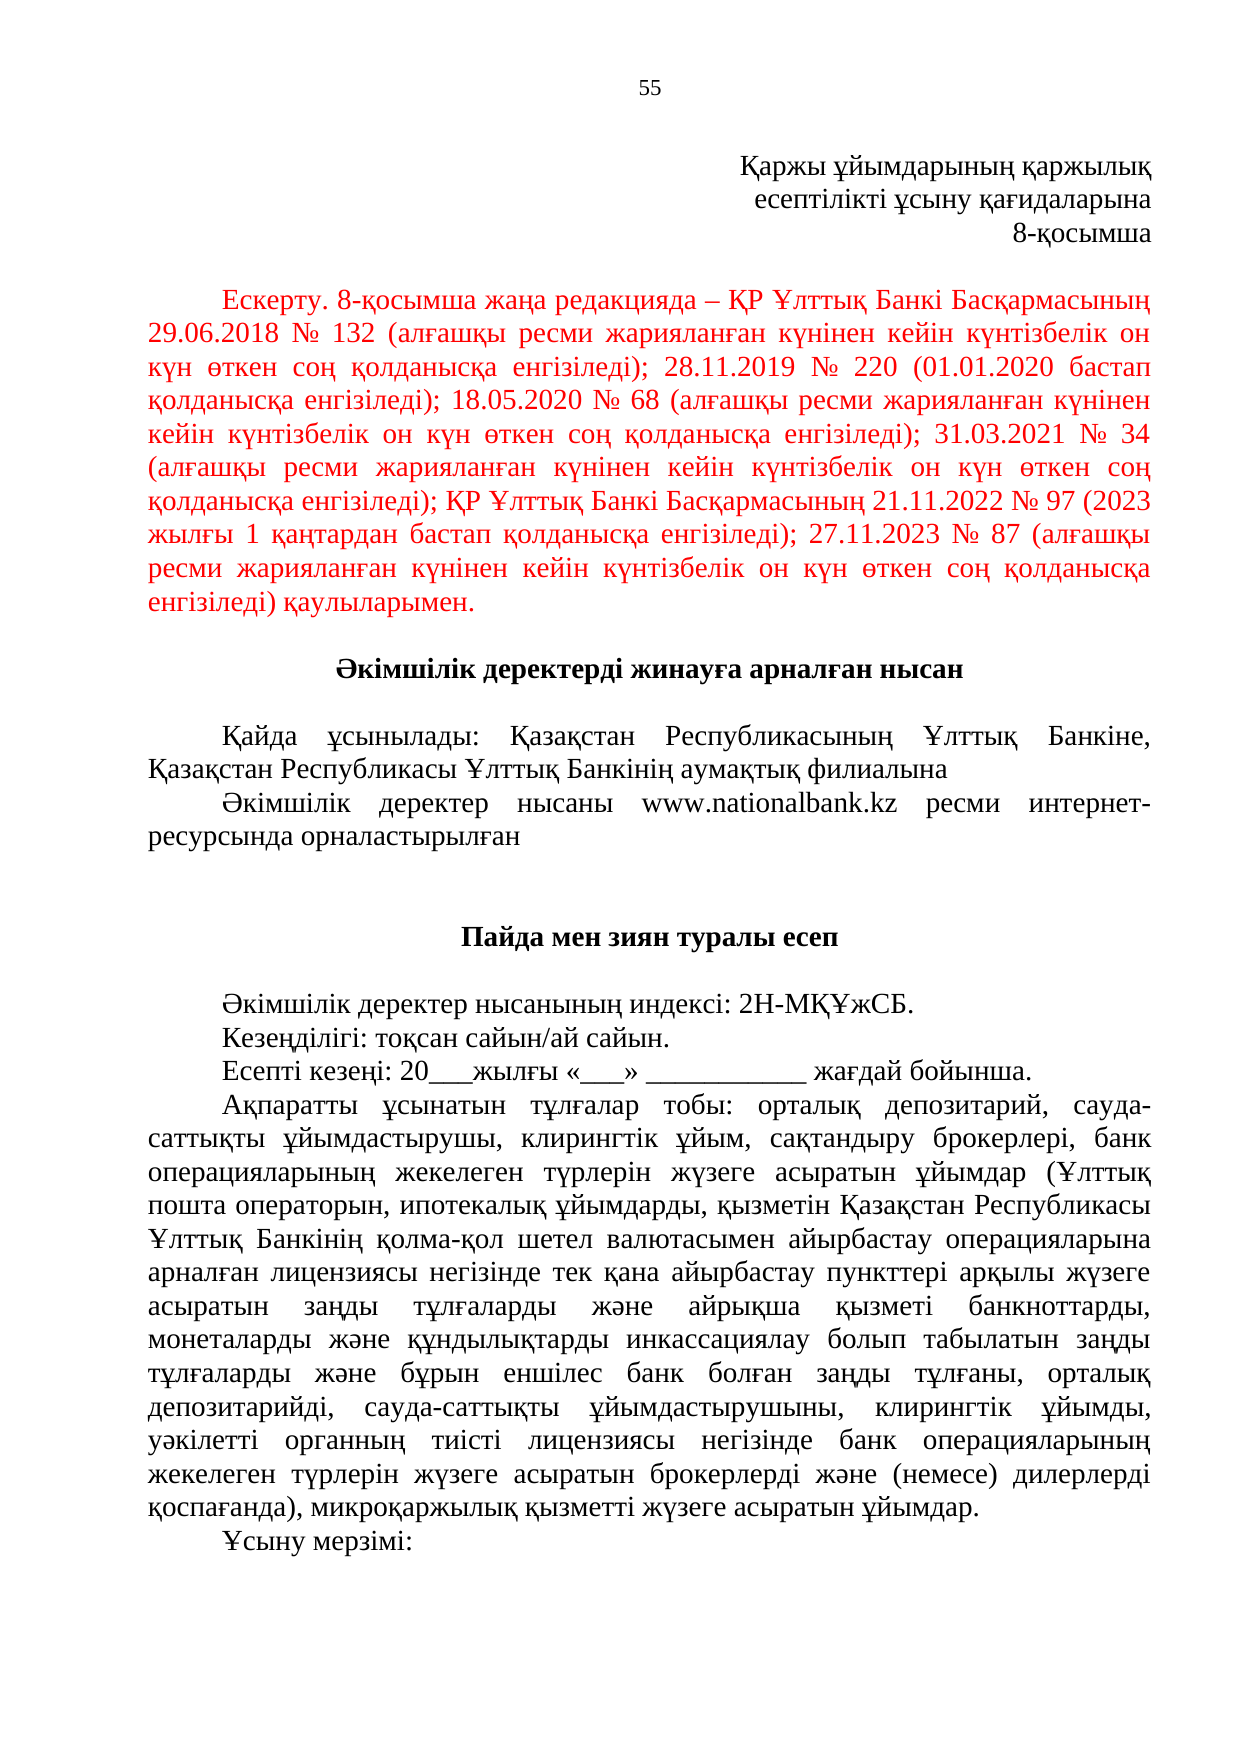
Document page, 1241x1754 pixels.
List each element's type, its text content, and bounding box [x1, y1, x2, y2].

text Қаржы ұйымдарының қаржылық [148, 148, 1152, 181]
text 8-қосымша [148, 215, 1152, 248]
text Ескерту. 8-қосымша жаңа редакцияда – ҚР Ұлттық Банкі Басқармасының 29.06.2018 № 132 (алғашқы ресми жарияланған күнінен кейін күнтізбелік он күн өткен соң қолданысқа енгізіледі); 28.11.2019 № 220 (01.01.2020 бастап қолданысқа енгізіледі); 18.05.2020 № 68 (алғашқы ресми жарияланған күнінен кейін күнтізбелік он күн өткен соң қолданысқа енгізіледі); 31.03.2021 № 34 (алғашқы ресми жарияланған күнінен кейін күнтізбелік он күн өткен соң қолданысқа енгізіледі); ҚР Ұлттық Банкі Басқармасының 21.11.2022 № 97 (2023 жылғы 1 қаңтардан бастап қолданысқа енгізіледі); 27.11.2023 № 87 (алғашқы ресми жарияланған күнінен кейін күнтізбелік он күн өткен соң қолданысқа енгізіледі) қаулыларымен. [148, 282, 1152, 617]
text Ұсыну мерзімі: [148, 1523, 1152, 1556]
text Ақпаратты ұсынатын тұлғалар тобы: орталық депозитарий, сауда-саттықты ұйымдастырушы, клирингтік ұйым, сақтандыру брокерлері, банк операцияларының жекелеген түрлерін жүзеге асыратын ұйымдар (Ұлттық пошта операторын, ипотекалық ұйымдарды, қызметін Қазақстан Республикасы Ұлттық Банкінің қолма-қол шетел валютасымен айырбастау операцияларына арналған лицензиясы негізінде тек қана айырбастау пункттері арқылы жүзеге асыратын заңды тұлғаларды және айрықша қызметі банкноттарды, монеталарды және құндылықтарды инкассациялау болып табылатын заңды тұлғаларды және бұрын еншілес банк болған заңды тұлғаны, орталық депозитарийді, сауда-саттықты ұйымдастырушыны, клирингтік ұйымды, уәкілетті органның тиісті лицензиясы негізінде банк операцияларының жекелеген түрлерін жүзеге асыратын брокерлерді және (немесе) дилерлерді қоспағанда), микроқаржылық қызметті жүзеге асыратын ұйымдар. [148, 1087, 1152, 1523]
text Пайда мен зиян туралы есеп [148, 919, 1152, 953]
text Қайда ұсынылады: Қазақстан Республикасының Ұлттық Банкіне, Қазақстан Республикасы Ұлттық Банкінің аумақтық филиалына [148, 718, 1152, 785]
text Әкімшілік деректер нысаны www.nationalbank.kz ресми интернет-ресурсында орналастырылған [148, 785, 1152, 852]
text Кезеңділігі: тоқсан сайын/ай сайын. [148, 1020, 1152, 1053]
text Әкімшілік деректер нысанының индексі: 2Н-МҚҰжСБ. [148, 986, 1152, 1020]
text Әкімшілік деректерді жинауға арналған нысан [148, 651, 1152, 684]
text Есепті кезеңі: 20___жылғы «___» ___________ жағдай бойынша. [148, 1053, 1152, 1087]
text есептiлiктi ұсыну қағидаларына [148, 181, 1152, 215]
